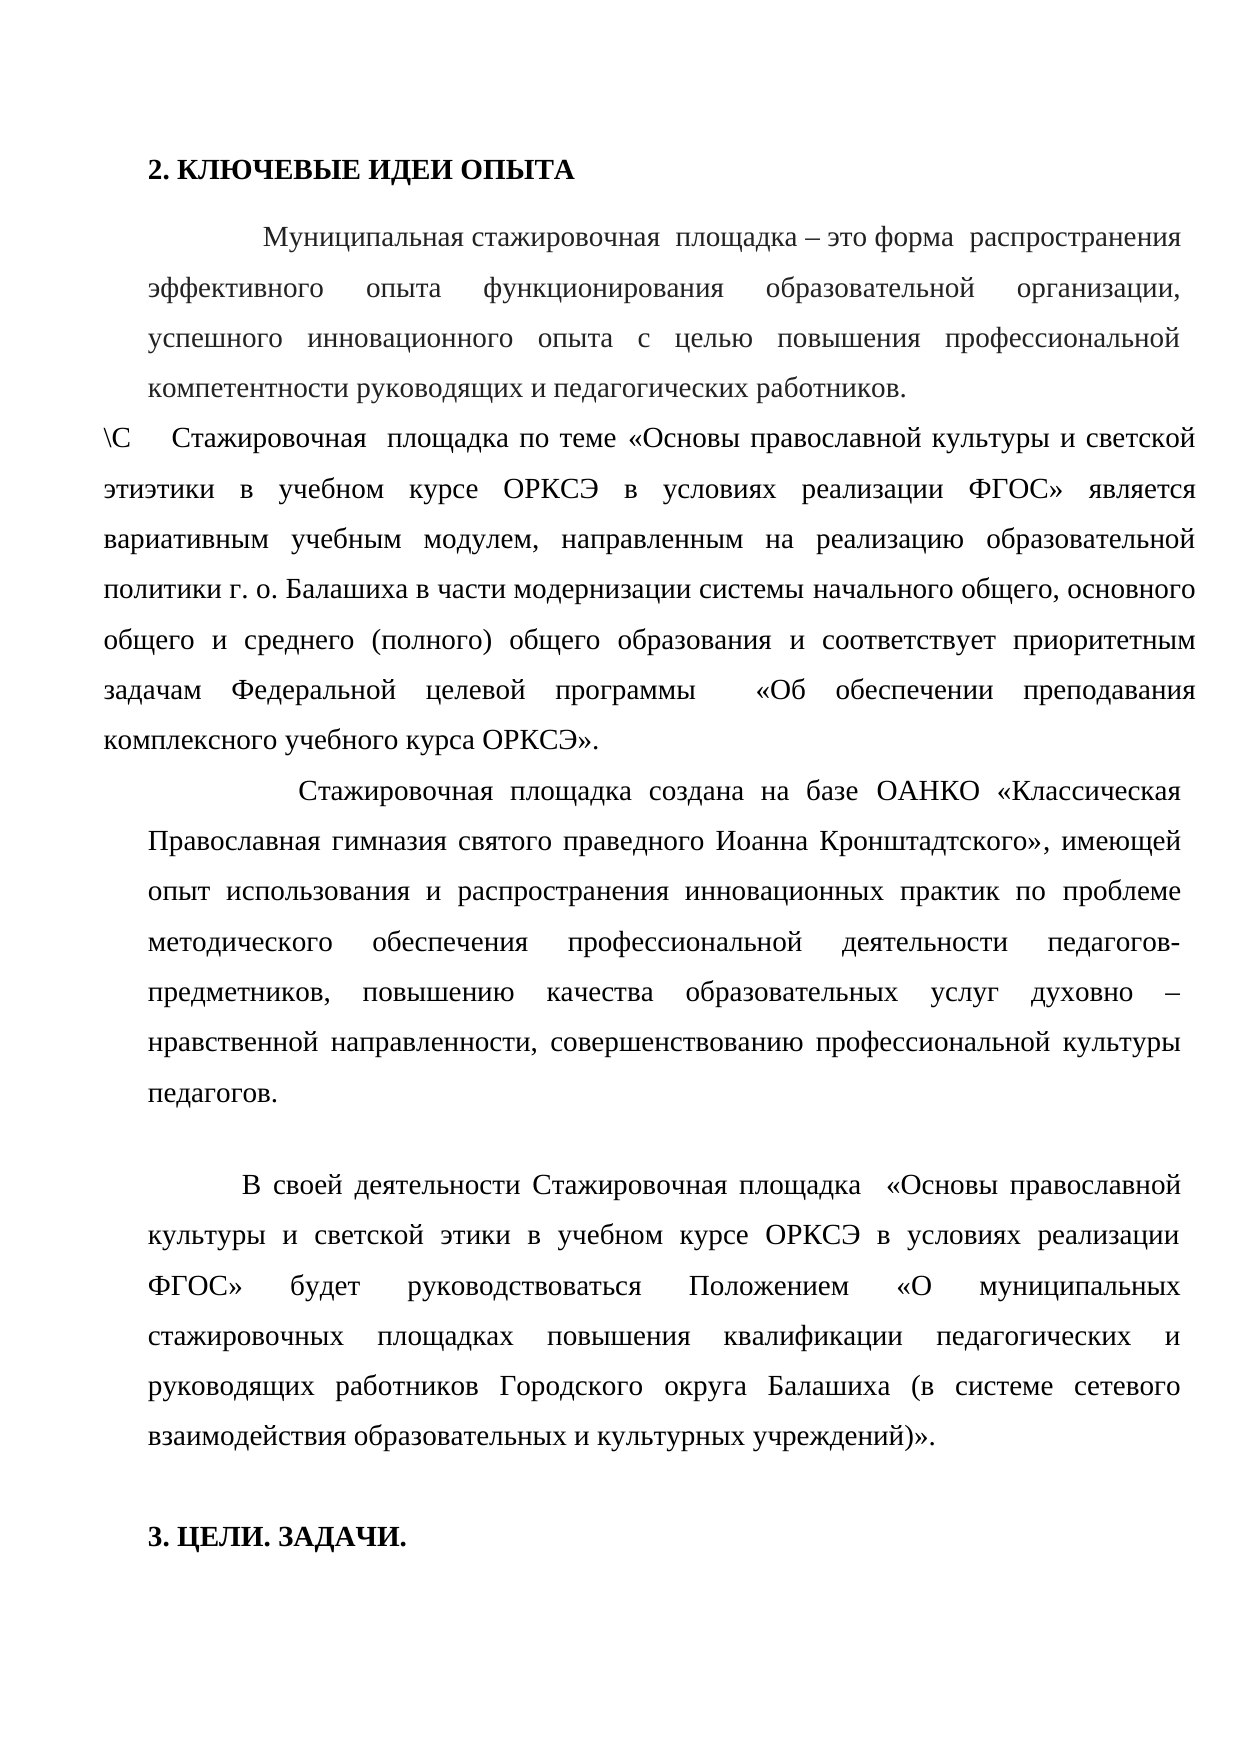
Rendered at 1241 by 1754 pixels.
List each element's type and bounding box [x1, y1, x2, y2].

table_cell [143, 148, 1186, 1587]
